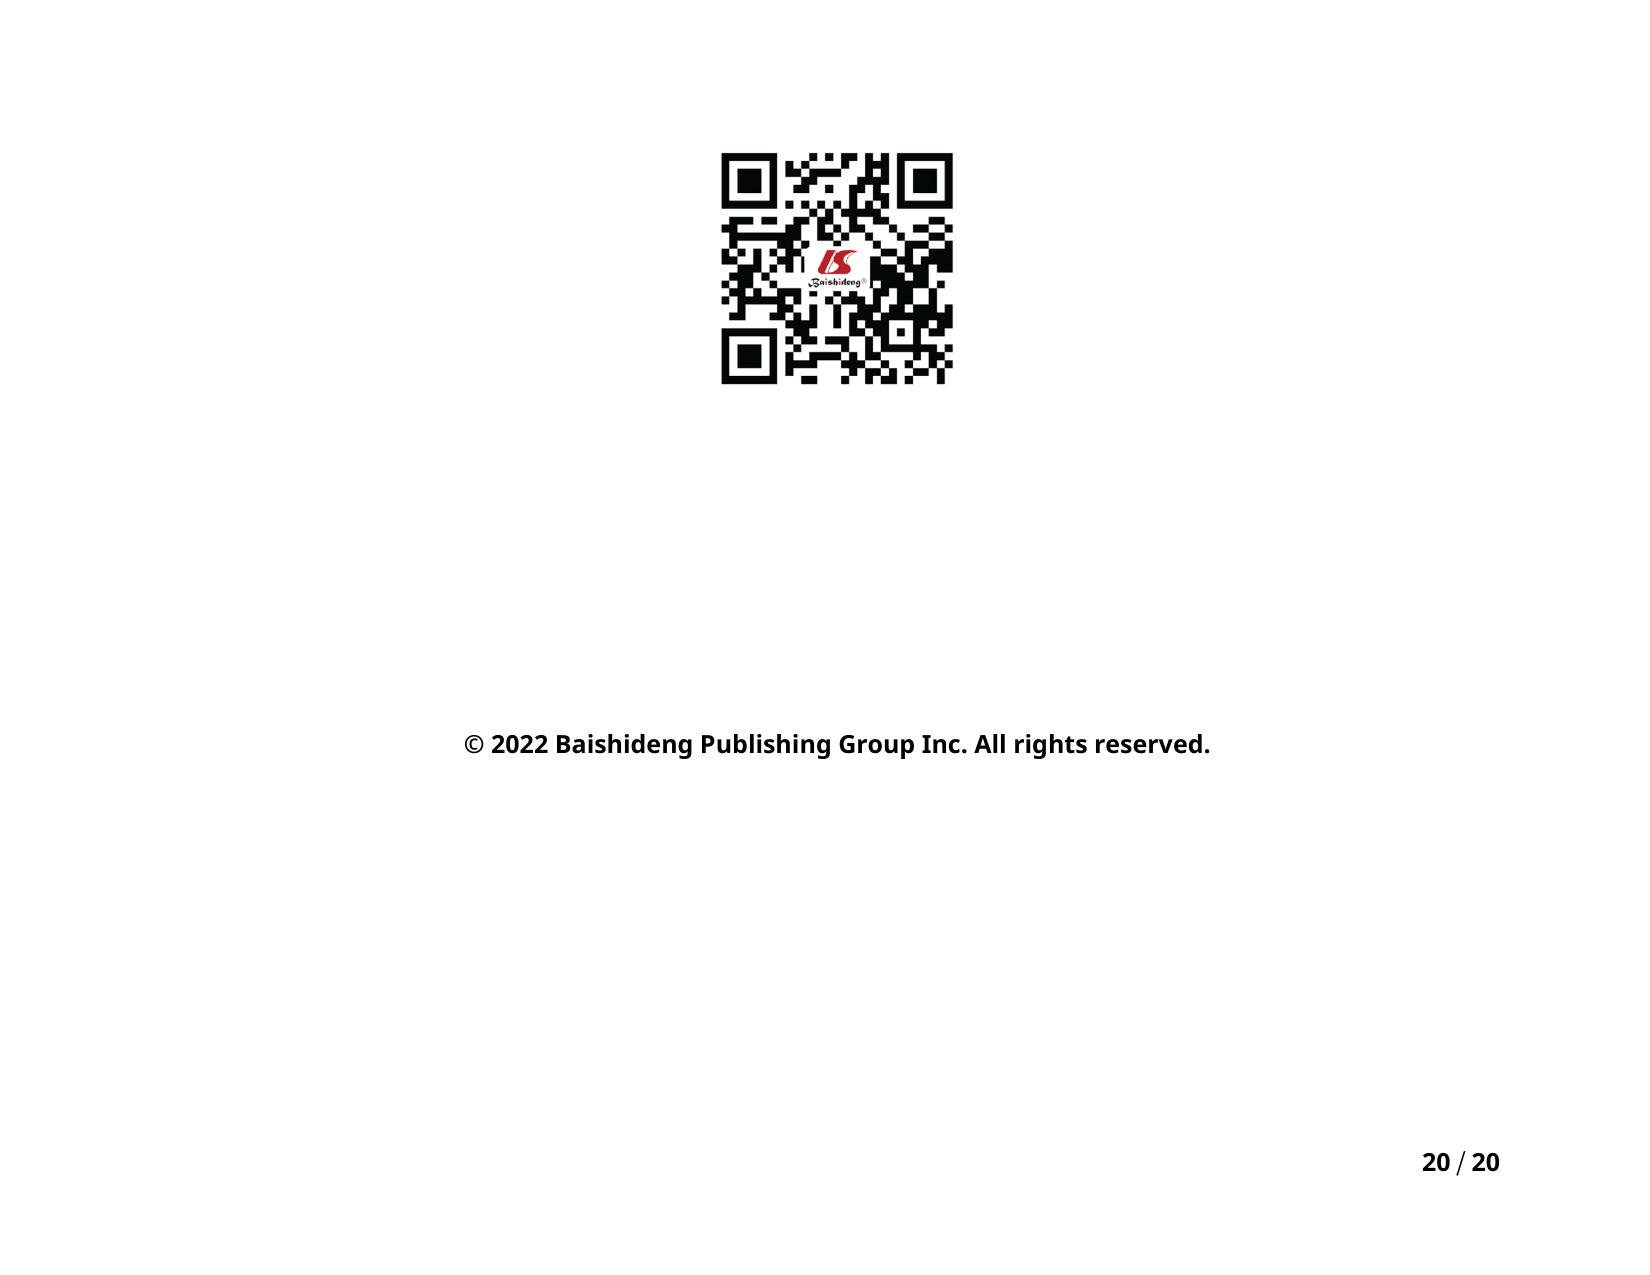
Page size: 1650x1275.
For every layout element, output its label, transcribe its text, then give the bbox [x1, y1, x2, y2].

text © 2022 Baishideng Publishing Group Inc. All rights reserved. [175, 727, 1500, 761]
picture [718, 150, 957, 387]
